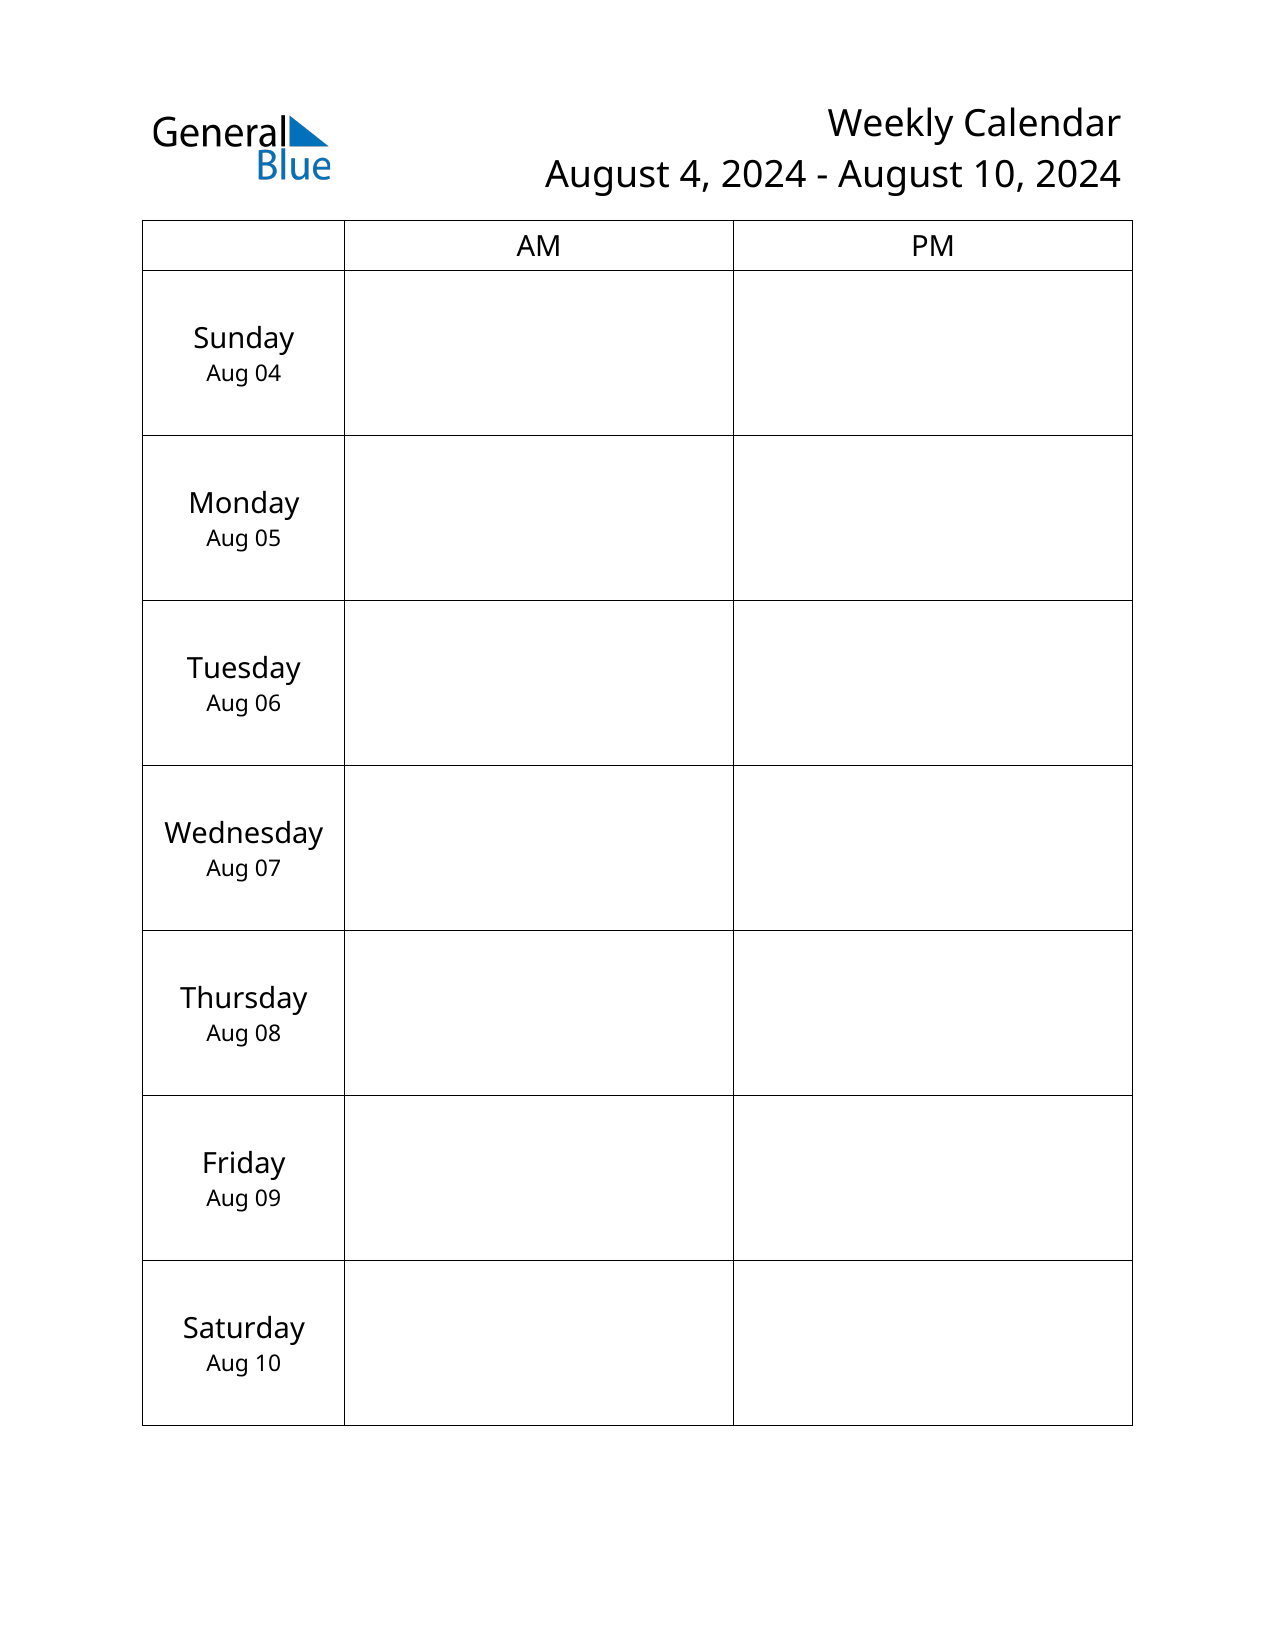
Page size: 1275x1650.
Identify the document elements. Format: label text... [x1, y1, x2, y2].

table_cell [734, 271, 1132, 435]
picture [153, 115, 331, 180]
table_cell [734, 931, 1132, 1095]
table_cell [345, 601, 733, 765]
table_cell Tuesday Aug 06 [143, 601, 344, 765]
table_cell Thursday Aug 08 [143, 931, 344, 1095]
table_cell [734, 1261, 1132, 1425]
table_cell Saturday Aug 10 [143, 1261, 344, 1425]
table_cell [345, 436, 733, 600]
table_cell [734, 436, 1132, 600]
table_cell PM [734, 221, 1132, 270]
table_cell [345, 271, 733, 435]
table_cell Monday Aug 05 [143, 436, 344, 600]
table_cell AM [345, 221, 733, 270]
table_cell [345, 931, 733, 1095]
table_header Weekly Calendar August 4, 2024 - August 10, 2024 [345, 75, 1132, 219]
table_cell Wednesday Aug 07 [143, 766, 344, 930]
table_cell [345, 766, 733, 930]
table_cell Sunday Aug 04 [143, 271, 344, 435]
table_cell Friday Aug 09 [143, 1096, 344, 1260]
table_cell [345, 1096, 733, 1260]
table_cell [345, 1261, 733, 1425]
table_cell [734, 1096, 1132, 1260]
table_cell [734, 601, 1132, 765]
table_cell [734, 766, 1132, 930]
table_cell [143, 221, 344, 270]
table_header [143, 75, 345, 219]
